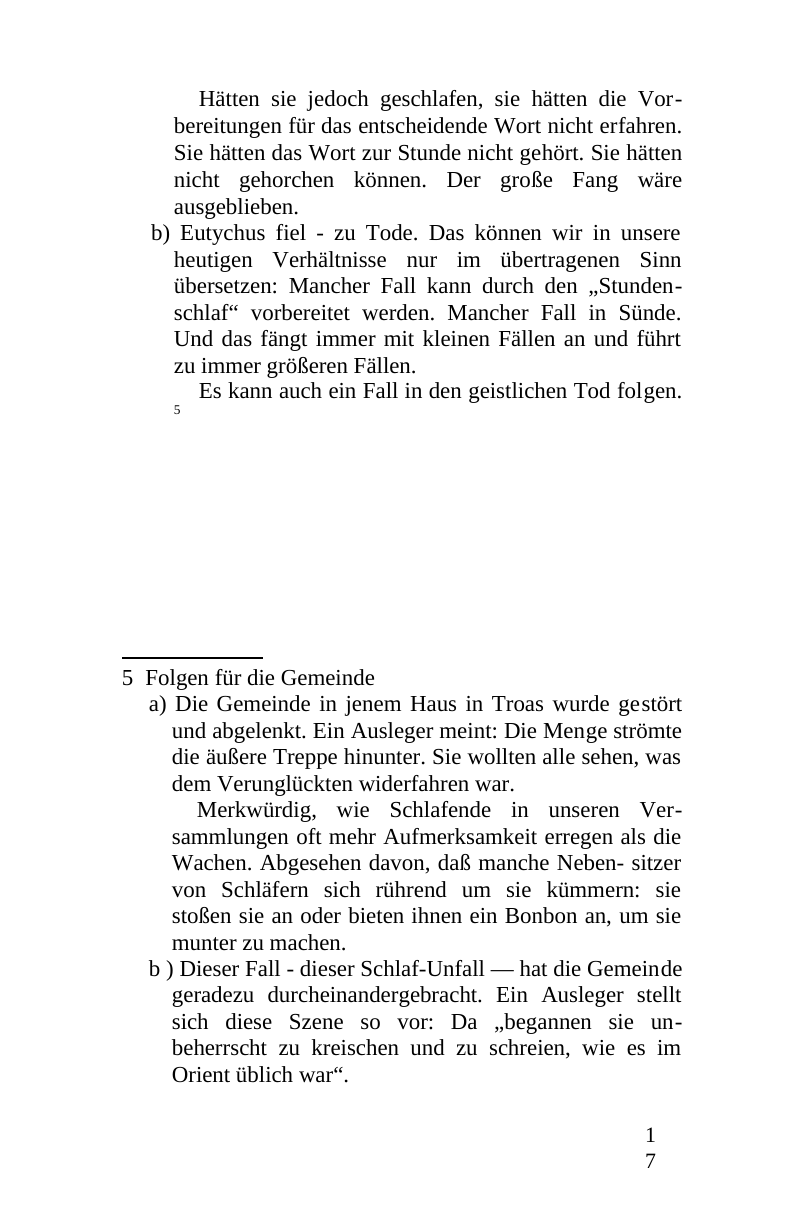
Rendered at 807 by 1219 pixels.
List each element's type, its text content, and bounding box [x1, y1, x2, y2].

text b) Eutychus fiel - zu Tode. Das können wir in unsere heutigen Verhältnisse nur im übertragenen Sinn übersetzen: Mancher Fall kann durch den „Stundenschlaf“ vorbereitet werden. Mancher Fall in Sünde. Und das fängt immer mit kleinen Fällen an und führt zu immer größeren Fällen. [151, 219, 682, 378]
text Es kann auch ein Fall in den geistlichen Tod folgen. [174, 378, 682, 428]
text Hätten sie jedoch geschlafen, sie hätten die Vorbereitungen für das entscheidende Wort nicht erfahren. Sie hätten das Wort zur Stunde nicht gehört. Sie hätten nicht gehorchen können. Der große Fang wäre ausgeblieben. [174, 85, 682, 219]
